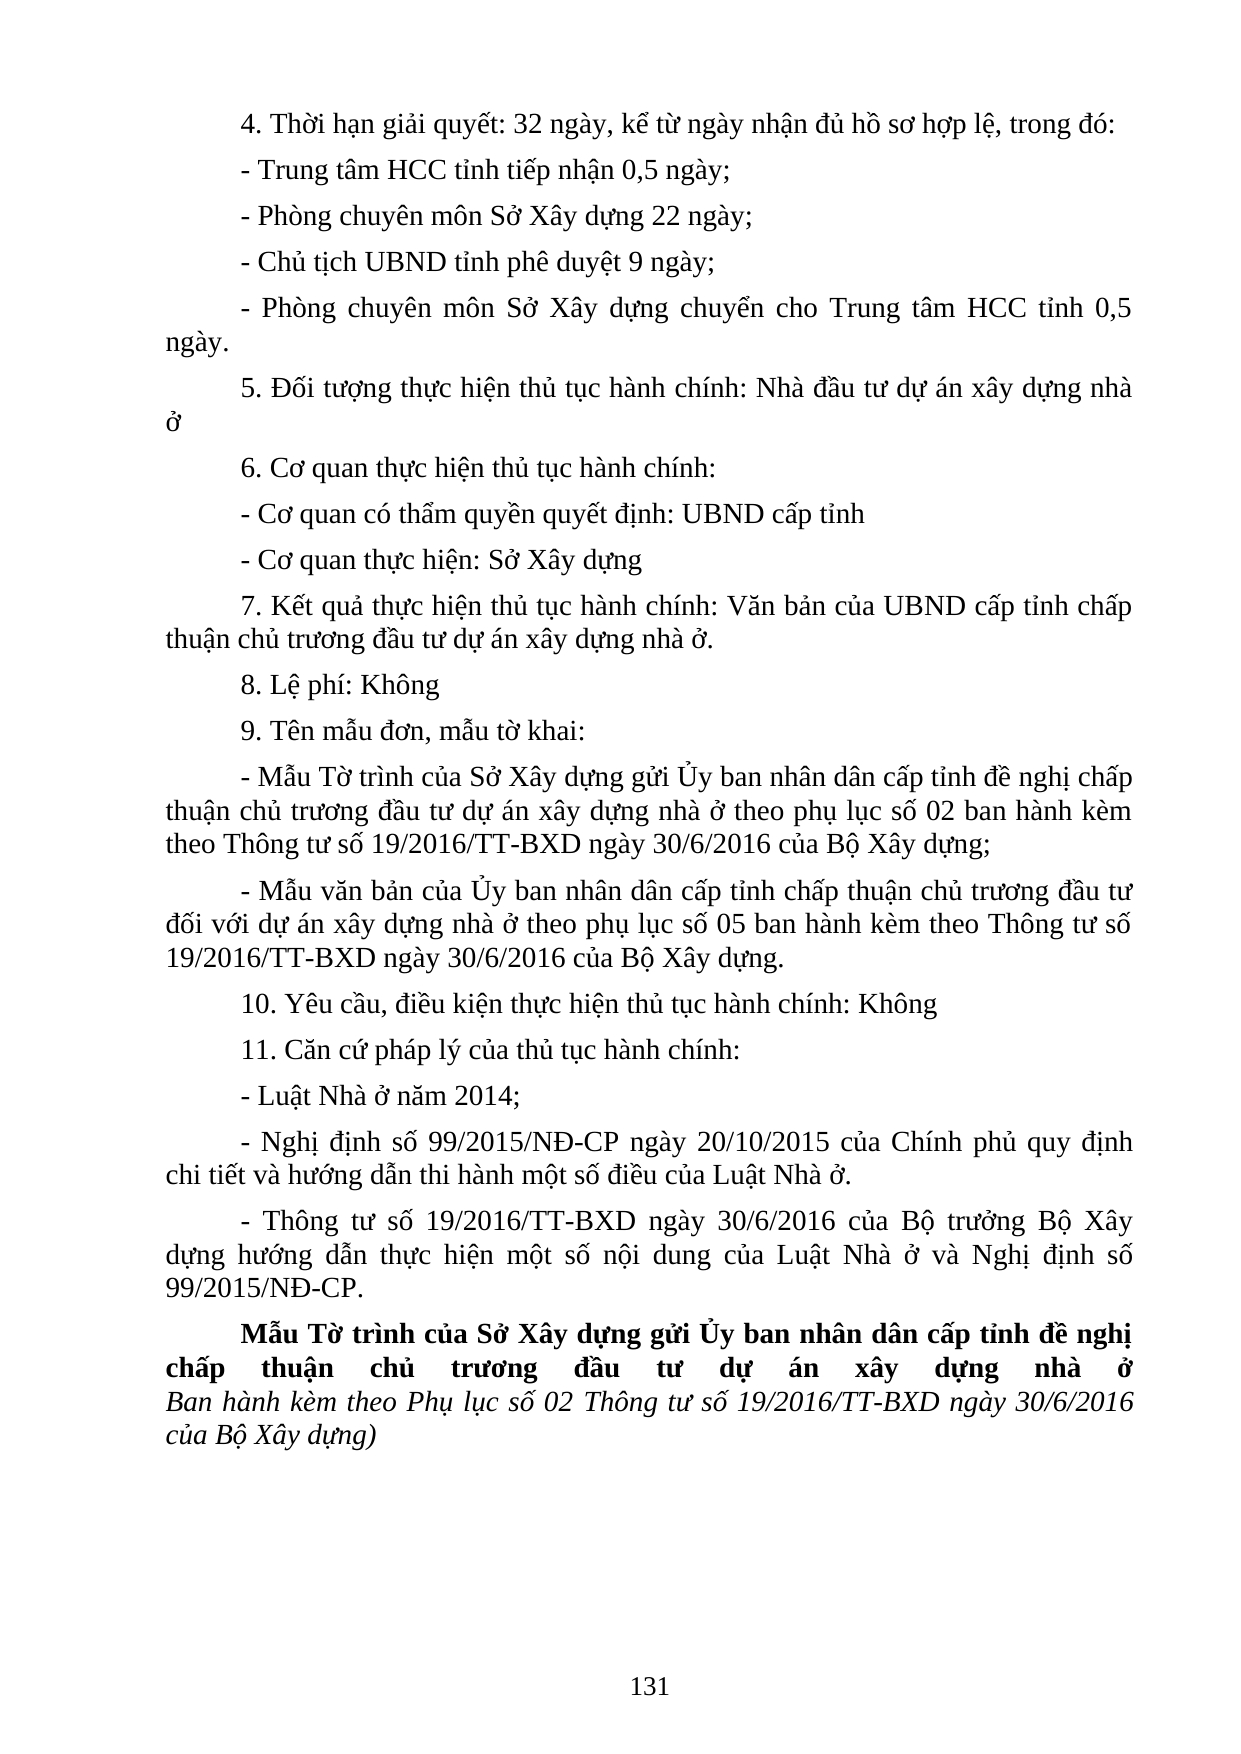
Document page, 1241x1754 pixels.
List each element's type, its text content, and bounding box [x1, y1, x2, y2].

text - Phòng chuyên môn Sở Xây dựng 22 ngày; [165, 198, 1134, 232]
text 11. Căn cứ pháp lý của thủ tục hành chính: [165, 1032, 1134, 1065]
text 5. Đối tượng thực hiện thủ tục hành chính: Nhà đầu tư dự án xây dựng nhà ở [165, 370, 1134, 437]
text - Nghị định số 99/2015/NĐ-CP ngày 20/10/2015 của Chính phủ quy định chi tiết và hướng dẫn thi hành một số điều của Luật Nhà ở. [165, 1124, 1134, 1191]
text 4. Thời hạn giải quyết: 32 ngày, kể từ ngày nhận đủ hồ sơ hợp lệ, trong đó: [165, 106, 1134, 140]
text - Phòng chuyên môn Sở Xây dựng chuyển cho Trung tâm HCC tỉnh 0,5 ngày. [165, 291, 1134, 358]
text 6. Cơ quan thực hiện thủ tục hành chính: [165, 450, 1134, 483]
text - Mẫu Tờ trình của Sở Xây dựng gửi Ủy ban nhân dân cấp tỉnh đề nghị chấp thuận chủ trương đầu tư dự án xây dựng nhà ở theo phụ lục số 02 ban hành kèm theo Thông tư số 19/2016/TT-BXD ngày 30/6/2016 của Bộ Xây dựng; [165, 759, 1134, 860]
text 9. Tên mẫu đơn, mẫu tờ khai: [165, 713, 1134, 747]
text - Thông tư số 19/2016/TT-BXD ngày 30/6/2016 của Bộ trưởng Bộ Xây dựng hướng dẫn thực hiện một số nội dung của Luật Nhà ở và Nghị định số 99/2015/NĐ-CP. [165, 1203, 1134, 1304]
text Mẫu Tờ trình của Sở Xây dựng gửi Ủy ban nhân dân cấp tỉnh đề nghị chấp thuận chủ trương đầu tư dự án xây dựng nhà ở Ban hành kèm theo Phụ lục số 02 Thông tư số 19/2016/TT-BXD ngày 30/6/2016 của Bộ Xây dựng) [165, 1317, 1134, 1451]
text 7. Kết quả thực hiện thủ tục hành chính: Văn bản của UBND cấp tỉnh chấp thuận chủ trương đầu tư dự án xây dựng nhà ở. [165, 588, 1134, 655]
text - Mẫu văn bản của Ủy ban nhân dân cấp tỉnh chấp thuận chủ trương đầu tư đối với dự án xây dựng nhà ở theo phụ lục số 05 ban hành kèm theo Thông tư số 19/2016/TT-BXD ngày 30/6/2016 của Bộ Xây dựng. [165, 873, 1134, 973]
text - Trung tâm HCC tỉnh tiếp nhận 0,5 ngày; [165, 152, 1134, 186]
text - Chủ tịch UBND tỉnh phê duyệt 9 ngày; [165, 244, 1134, 278]
text - Cơ quan thực hiện: Sở Xây dựng [165, 542, 1134, 575]
text - Cơ quan có thẩm quyền quyết định: UBND cấp tỉnh [165, 496, 1134, 529]
text - Luật Nhà ở năm 2014; [165, 1078, 1134, 1111]
text 8. Lệ phí: Không [165, 667, 1134, 701]
text 10. Yêu cầu, điều kiện thực hiện thủ tục hành chính: Không [165, 986, 1134, 1019]
